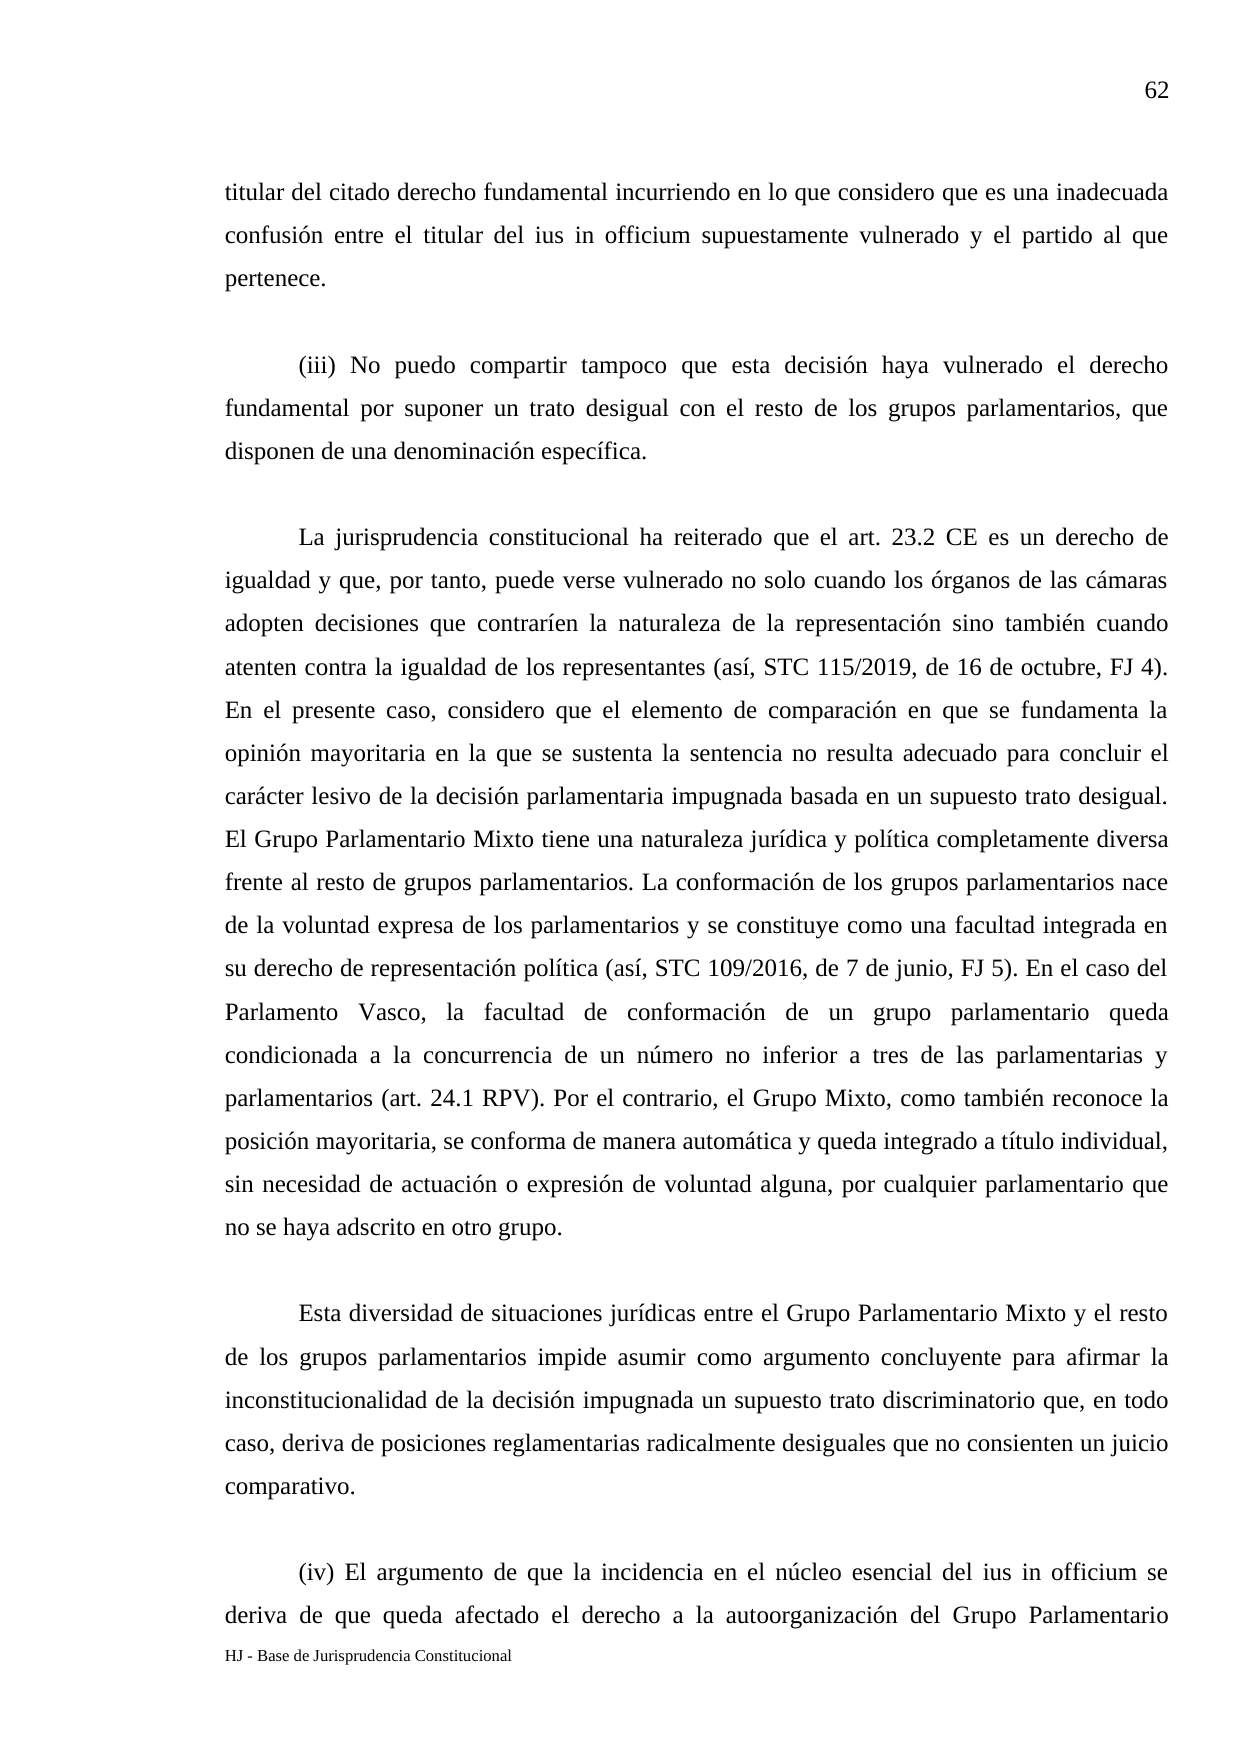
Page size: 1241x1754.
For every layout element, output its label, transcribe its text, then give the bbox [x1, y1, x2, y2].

text La jurisprudencia constitucional ha reiterado que el art. 23.2 CE es un derecho de igualdad y que, por tanto, puede verse vulnerado no solo cuando los órganos de las cámaras adopten decisiones que contraríen la naturaleza de la representación sino también cuando atenten contra la igualdad de los representantes (así, STC 115/2019, de 16 de octubre, FJ 4). En el presente caso, considero que el elemento de comparación en que se fundamenta la opinión mayoritaria en la que se sustenta la sentencia no resulta adecuado para concluir el carácter lesivo de la decisión parlamentaria impugnada basada en un supuesto trato desigual. El Grupo Parlamentario Mixto tiene una naturaleza jurídica y política completamente diversa frente al resto de grupos parlamentarios. La conformación de los grupos parlamentarios nace de la voluntad expresa de los parlamentarios y se constituye como una facultad integrada en su derecho de representación política (así, STC 109/2016, de 7 de junio, FJ 5). En el caso del Parlamento Vasco, la facultad de conformación de un grupo parlamentario queda condicionada a la concurrencia de un número no inferior a tres de las parlamentarias y parlamentarios (art. 24.1 RPV). Por el contrario, el Grupo Mixto, como también reconoce la posición mayoritaria, se conforma de manera automática y queda integrado a título individual, sin necesidad de actuación o expresión de voluntad alguna, por cualquier parlamentario que no se haya adscrito en otro grupo. [224, 522, 1169, 1241]
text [224, 177, 1169, 292]
text Esta diversidad de situaciones jurídicas entre el Grupo Parlamentario Mixto y el resto de los grupos parlamentarios impide asumir como argumento concluyente para afirmar la inconstitucionalidad de la decisión impugnada un supuesto trato discriminatorio que, en todo caso, deriva de posiciones reglamentarias radicalmente desiguales que no consienten un juicio comparativo. [224, 1298, 1169, 1500]
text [224, 1557, 1169, 1629]
text (iii) No puedo compartir tampoco que esta decisión haya vulnerado el derecho fundamental por suponer un trato desigual con el resto de los grupos parlamentarios, que disponen de una denominación específica. [224, 350, 1169, 465]
